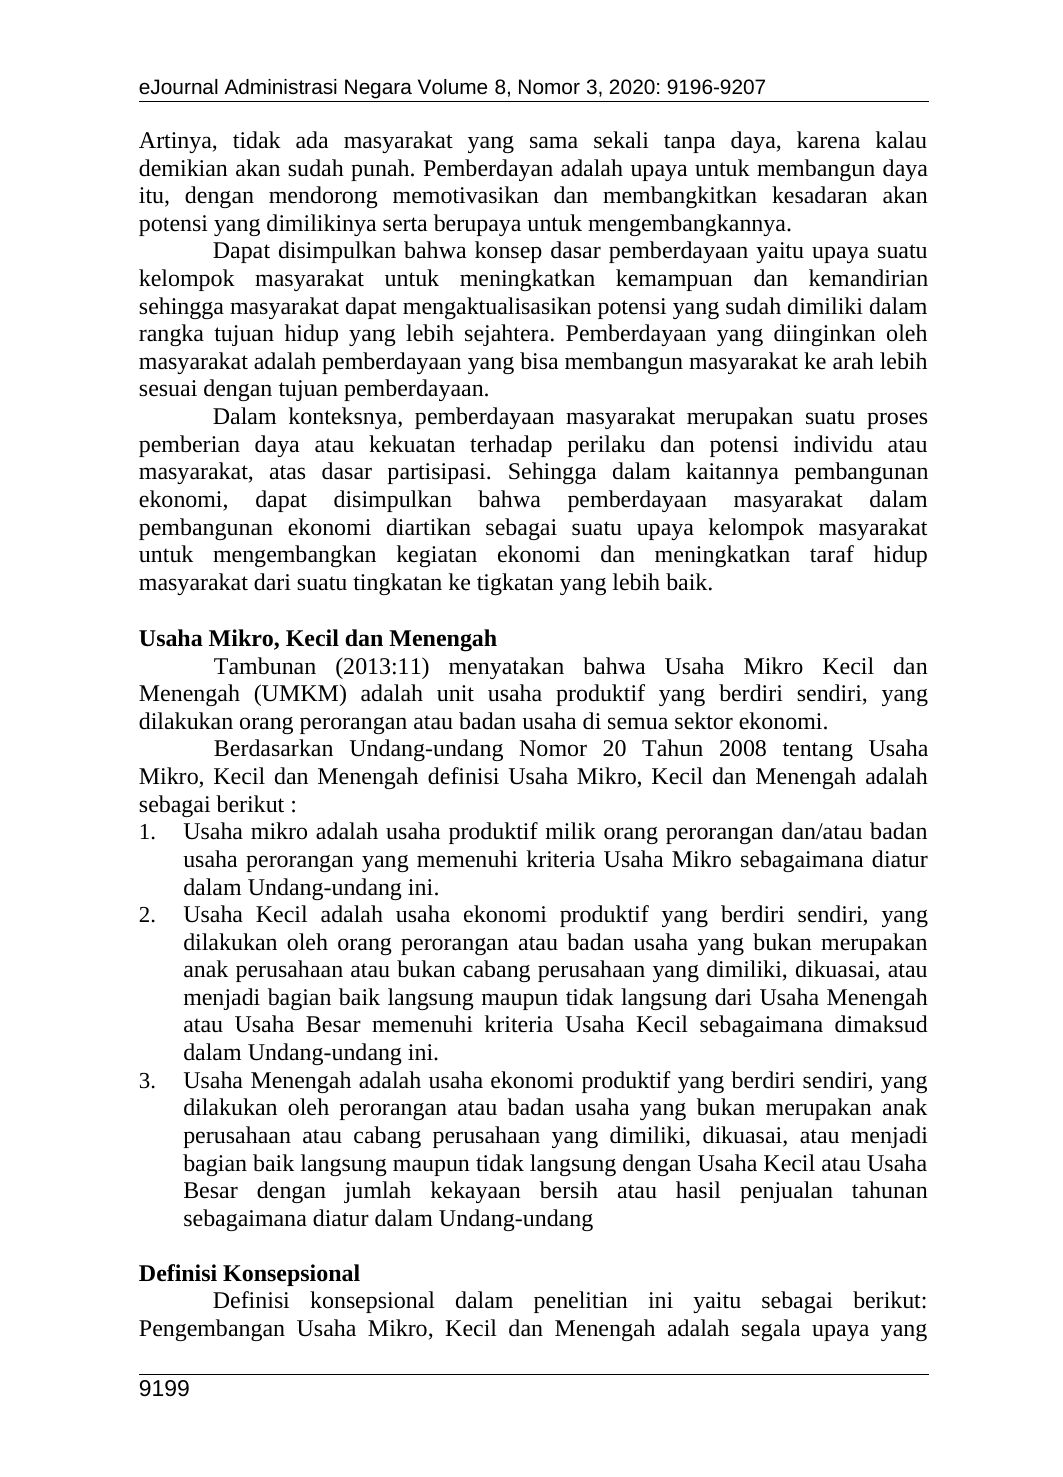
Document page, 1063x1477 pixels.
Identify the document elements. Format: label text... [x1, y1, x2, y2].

text Tambunan (2013:11) menyatakan bahwa Usaha Mikro Kecil dan Menengah (UMKM) adalah unit usaha produktif yang berdiri sendiri, yang dilakukan orang perorangan atau badan usaha di semua sektor ekonomi. [139, 652, 929, 734]
text Dapat disimpulkan bahwa konsep dasar pemberdayaan yaitu upaya suatu kelompok masyarakat untuk meningkatkan kemampuan dan kemandirian sehingga masyarakat dapat mengaktualisasikan potensi yang sudah dimiliki dalam rangka tujuan hidup yang lebih sejahtera. Pemberdayaan yang diinginkan oleh masyarakat adalah pemberdayaan yang bisa membangun masyarakat ke arah lebih sesuai dengan tujuan pemberdayaan. [139, 236, 929, 402]
list Usaha mikro adalah usaha produktif milik orang perorangan dan/atau badan usaha perorangan yang memenuhi kriteria Usaha Mikro sebagaimana diatur dalam Undang-undang ini. [139, 817, 929, 900]
text Usaha Mikro, Kecil dan Menengah [139, 624, 929, 652]
text Dalam konteksnya, pemberdayaan masyarakat merupakan suatu proses pemberian daya atau kekuatan terhadap perilaku dan potensi individu atau masyarakat, atas dasar partisipasi. Sehingga dalam kaitannya pembangunan ekonomi, dapat disimpulkan bahwa pemberdayaan masyarakat dalam pembangunan ekonomi diartikan sebagai suatu upaya kelompok masyarakat untuk mengembangkan kegiatan ekonomi dan meningkatkan taraf hidup masyarakat dari suatu tingkatan ke tigkatan yang lebih baik. [139, 402, 929, 595]
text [139, 126, 929, 236]
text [139, 1287, 929, 1342]
list Usaha Menengah adalah usaha ekonomi produktif yang berdiri sendiri, yang dilakukan oleh perorangan atau badan usaha yang bukan merupakan anak perusahaan atau cabang perusahaan yang dimiliki, dikuasai, atau menjadi bagian baik langsung maupun tidak langsung dengan Usaha Kecil atau Usaha Besar dengan jumlah kekayaan bersih atau hasil penjualan tahunan sebagaimana diatur dalam Undang-undang [139, 1066, 929, 1231]
text Berdasarkan Undang-undang Nomor 20 Tahun 2008 tentang Usaha Mikro, Kecil dan Menengah definisi Usaha Mikro, Kecil dan Menengah adalah sebagai berikut : [139, 734, 929, 817]
list Usaha Kecil adalah usaha ekonomi produktif yang berdiri sendiri, yang dilakukan oleh orang perorangan atau badan usaha yang bukan merupakan anak perusahaan atau bukan cabang perusahaan yang dimiliki, dikuasai, atau menjadi bagian baik langsung maupun tidak langsung dari Usaha Menengah atau Usaha Besar memenuhi kriteria Usaha Kecil sebagaimana dimaksud dalam Undang-undang ini. [139, 900, 929, 1066]
text Definisi Konsepsional [139, 1259, 929, 1287]
